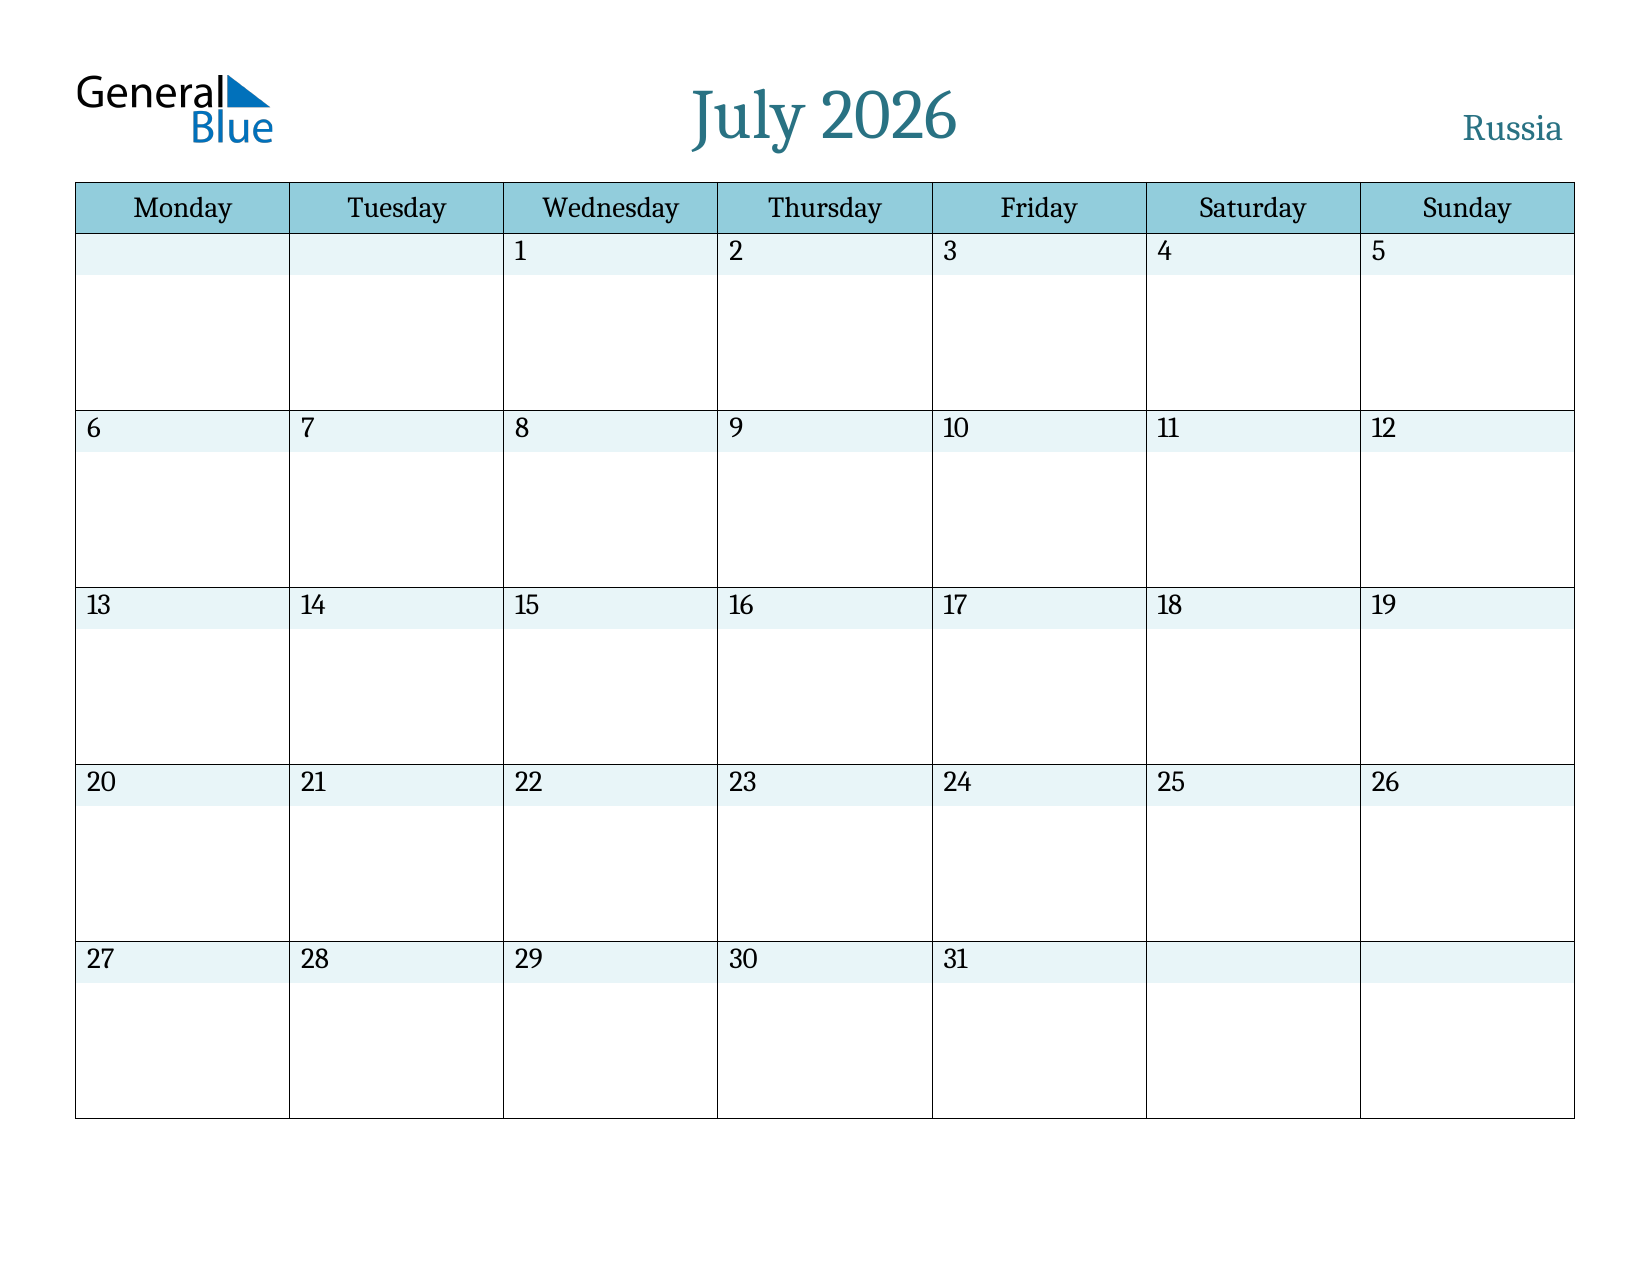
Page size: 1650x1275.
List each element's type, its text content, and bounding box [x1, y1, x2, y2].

table_cell [933, 983, 1146, 1118]
table_cell [1147, 983, 1360, 1118]
table_cell [718, 806, 932, 941]
table_cell 25 [1147, 765, 1360, 806]
table_cell Monday [76, 183, 289, 233]
table_cell [290, 234, 503, 275]
table_cell 4 [1147, 234, 1360, 275]
table_cell [504, 806, 717, 941]
table_cell 8 [504, 411, 717, 452]
table_cell [1147, 806, 1360, 941]
table_cell [290, 452, 503, 587]
table_cell [933, 629, 1146, 764]
table_cell 11 [1147, 411, 1360, 452]
table_cell 22 [504, 765, 717, 806]
table_cell Friday [933, 183, 1146, 233]
table_cell 10 [933, 411, 1146, 452]
table_header Russia [1146, 75, 1574, 182]
table_cell Sunday [1361, 183, 1574, 233]
table_cell [76, 806, 289, 941]
table_cell [718, 629, 932, 764]
table_cell [933, 275, 1146, 410]
table_cell Tuesday [290, 183, 503, 233]
table_cell [1147, 629, 1360, 764]
table_cell [76, 234, 289, 275]
table_cell 17 [933, 588, 1146, 629]
table_cell 3 [933, 234, 1146, 275]
table_cell 15 [504, 588, 717, 629]
table_cell [290, 275, 503, 410]
table_cell [290, 806, 503, 941]
table_cell [1361, 629, 1574, 764]
table_cell 30 [718, 942, 932, 983]
table_cell 12 [1361, 411, 1574, 452]
table_cell [504, 275, 717, 410]
table_cell 31 [933, 942, 1146, 983]
table_cell [76, 983, 289, 1118]
table_cell [1361, 452, 1574, 587]
table_cell [933, 452, 1146, 587]
table_cell 9 [718, 411, 932, 452]
table_cell 21 [290, 765, 503, 806]
table_cell [1361, 806, 1574, 941]
table_cell 20 [76, 765, 289, 806]
table_header July 2026 [504, 75, 1146, 182]
picture [77, 75, 273, 143]
table_header [76, 75, 503, 182]
table_cell [504, 629, 717, 764]
table_cell Wednesday [504, 183, 717, 233]
table_cell [933, 806, 1146, 941]
table_cell [76, 629, 289, 764]
table_cell [1147, 942, 1360, 983]
table_cell 2 [718, 234, 932, 275]
table_cell 7 [290, 411, 503, 452]
table_cell [290, 983, 503, 1118]
table_cell Saturday [1147, 183, 1360, 233]
table_cell 13 [76, 588, 289, 629]
table_cell [718, 275, 932, 410]
table_cell 6 [76, 411, 289, 452]
table_cell [76, 452, 289, 587]
table_cell 26 [1361, 765, 1574, 806]
table_cell Thursday [718, 183, 932, 233]
table_cell [718, 983, 932, 1118]
table_cell 14 [290, 588, 503, 629]
table_cell 1 [504, 234, 717, 275]
table_cell [1147, 275, 1360, 410]
table_cell 27 [76, 942, 289, 983]
table_cell 24 [933, 765, 1146, 806]
table_cell [504, 452, 717, 587]
table_cell 19 [1361, 588, 1574, 629]
table_cell [76, 275, 289, 410]
table_cell [504, 983, 717, 1118]
table_cell [1361, 983, 1574, 1118]
table_cell [1361, 942, 1574, 983]
table_cell [718, 452, 932, 587]
table_cell 23 [718, 765, 932, 806]
table_cell 5 [1361, 234, 1574, 275]
table_cell 28 [290, 942, 503, 983]
table_cell 16 [718, 588, 932, 629]
table_cell [290, 629, 503, 764]
table_cell 29 [504, 942, 717, 983]
table_cell [1361, 275, 1574, 410]
table_cell 18 [1147, 588, 1360, 629]
table_cell [1147, 452, 1360, 587]
